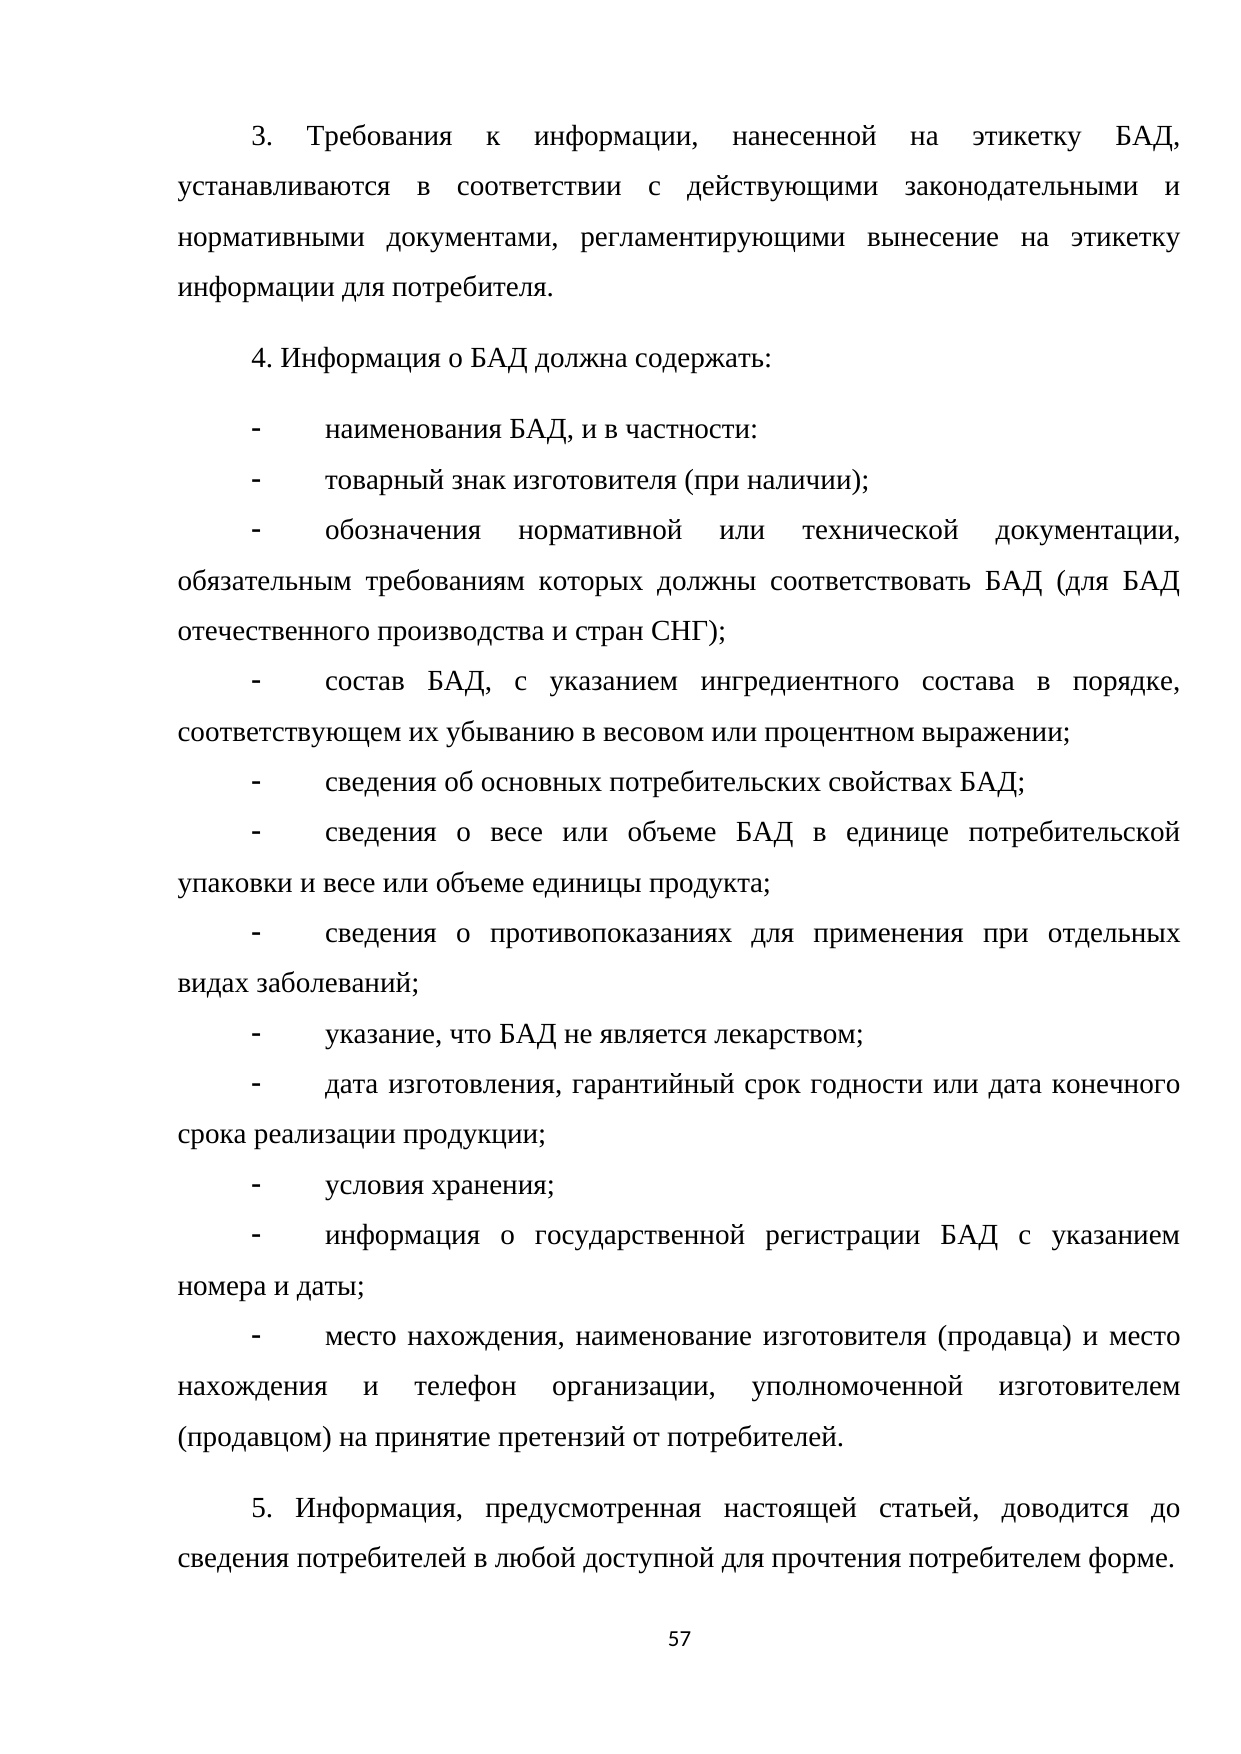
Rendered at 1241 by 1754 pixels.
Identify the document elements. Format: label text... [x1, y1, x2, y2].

list обозначения нормативной или технической документации, обязательным требованиям которых должны соответствовать БАД (для БАД отечественного производства и стран СНГ); [177, 512, 1181, 646]
list товарный знак изготовителя (при наличии); [177, 462, 1181, 495]
list условия хранения; [177, 1167, 1181, 1201]
list сведения об основных потребительских свойствах БАД; [177, 764, 1181, 798]
list информация о государственной регистрации БАД с указанием номера и даты; [177, 1217, 1181, 1301]
text 4. Информация о БАД должна содержать: [177, 340, 1181, 374]
list наименования БАД, и в частности: [177, 411, 1181, 445]
list сведения о противопоказаниях для применения при отдельных видах заболеваний; [177, 915, 1181, 999]
list состав БАД, с указанием ингредиентного состава в порядке, соответствующем их убыванию в весовом или процентном выражении; [177, 663, 1181, 747]
list дата изготовления, гарантийный срок годности или дата конечного срока реализации продукции; [177, 1066, 1181, 1150]
list сведения о весе или объеме БАД в единице потребительской упаковки и весе или объеме единицы продукта; [177, 814, 1181, 898]
text 5. Информация, предусмотренная настоящей статьей, доводится до сведения потребителей в любой доступной для прочтения потребителем форме. [177, 1490, 1181, 1574]
list указание, что БАД не является лекарством; [177, 1016, 1181, 1049]
list место нахождения, наименование изготовителя (продавца) и место нахождения и телефон организации, уполномоченной изготовителем (продавцом) на принятие претензий от потребителей. [177, 1318, 1181, 1452]
text 3. Требования к информации, нанесенной на этикетку БАД, устанавливаются в соответствии с действующими законодательными и нормативными документами, регламентирующими вынесение на этикетку информации для потребителя. [177, 118, 1181, 303]
